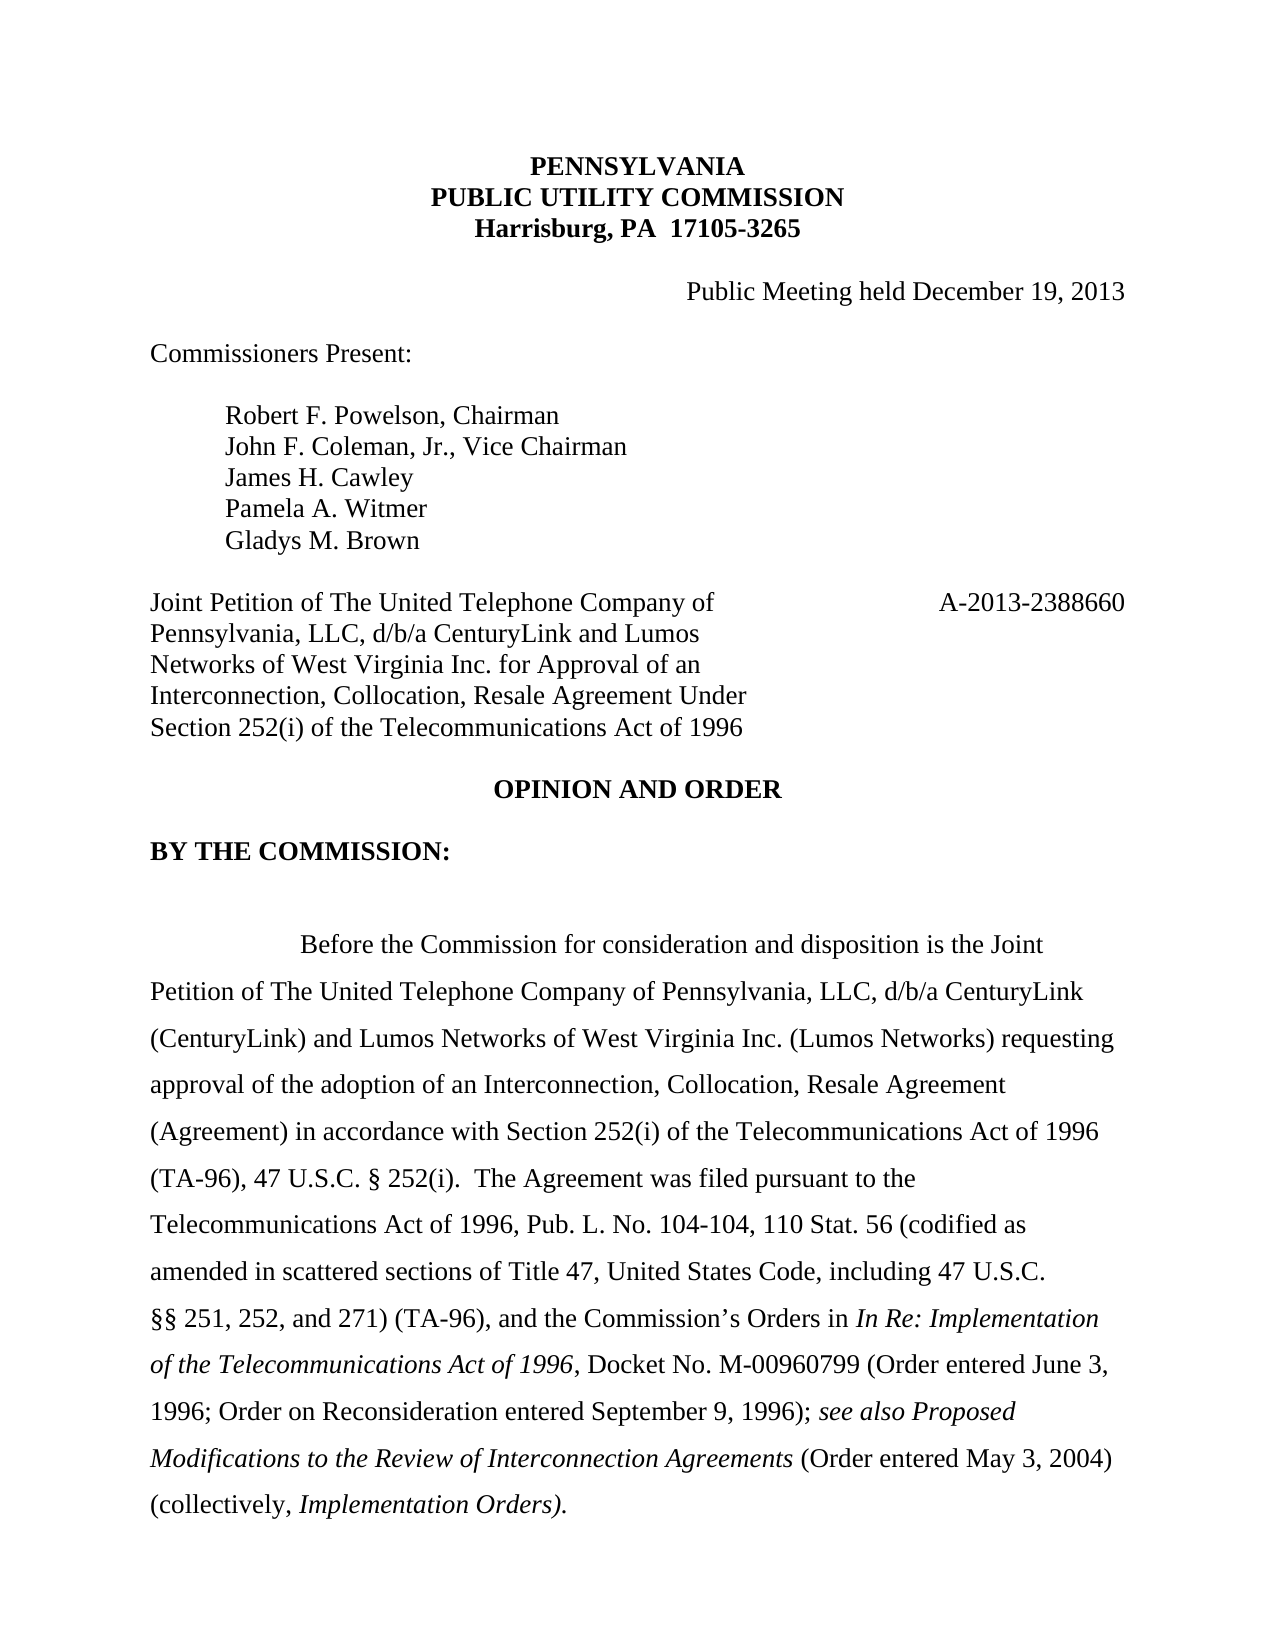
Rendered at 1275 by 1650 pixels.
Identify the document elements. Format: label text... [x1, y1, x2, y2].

text PENNSYLVANIA [150, 150, 1125, 181]
text James H. Cawley [150, 461, 1125, 493]
text Before the Commission for consideration and disposition is the Joint Petition of The United Telephone Company of Pennsylvania, LLC, d/b/a CenturyLink (CenturyLink) and Lumos Networks of West Virginia Inc. (Lumos Networks) requesting approval of the adoption of an Interconnection, Collocation, Resale Agreement (Agreement) in accordance with Section 252(i) of the Telecommunications Act of 1996 (TA-96), 47 U.S.C. § 252(i). The Agreement was filed pursuant to the Telecommunications Act of 1996, Pub. L. No. 104-104, 110 Stat. 56 (codified as amended in scattered sections of Title 47, United States Code, including 47 U.S.C. §§ 251, 252, and 271) (TA-96), and the Commission’s Orders in In Re: Implementation of the Telecommunications Act of 1996, Docket No. M-00960799 (Order entered June 3, 1996; Order on Reconsideration entered September 9, 1996); see also Proposed Modifications to the Review of Interconnection Agreements (Order entered May 3, 2004) (collectively, Implementation Orders). [150, 929, 1125, 1520]
table_header A-2013-2388660 [769, 586, 1136, 742]
text PUBLIC UTILITY COMMISSION [150, 181, 1125, 212]
text BY THE COMMISSION: [150, 835, 1125, 866]
text Public Meeting held December 19, 2013 [150, 274, 1125, 306]
text John F. Coleman, Jr., Vice Chairman [150, 430, 1125, 461]
text Robert F. Powelson, Chairman [150, 399, 1125, 430]
text Gladys M. Brown [150, 524, 1125, 555]
text Harrisburg, PA 17105-3265 [150, 212, 1125, 243]
table_header Joint Petition of The United Telephone Company of Pennsylvania, LLC, d/b/a CenturyLink and Lumos Networks of West Virginia Inc. for Approval of an Interconnection, Collocation, Resale Agreement Under Section 252(i) of the Telecommunications Act of 1996 [139, 586, 769, 742]
text Commissioners Present: [150, 337, 1125, 368]
text Pamela A. Witmer [150, 493, 1125, 524]
text OPINION AND ORDER [150, 773, 1125, 804]
